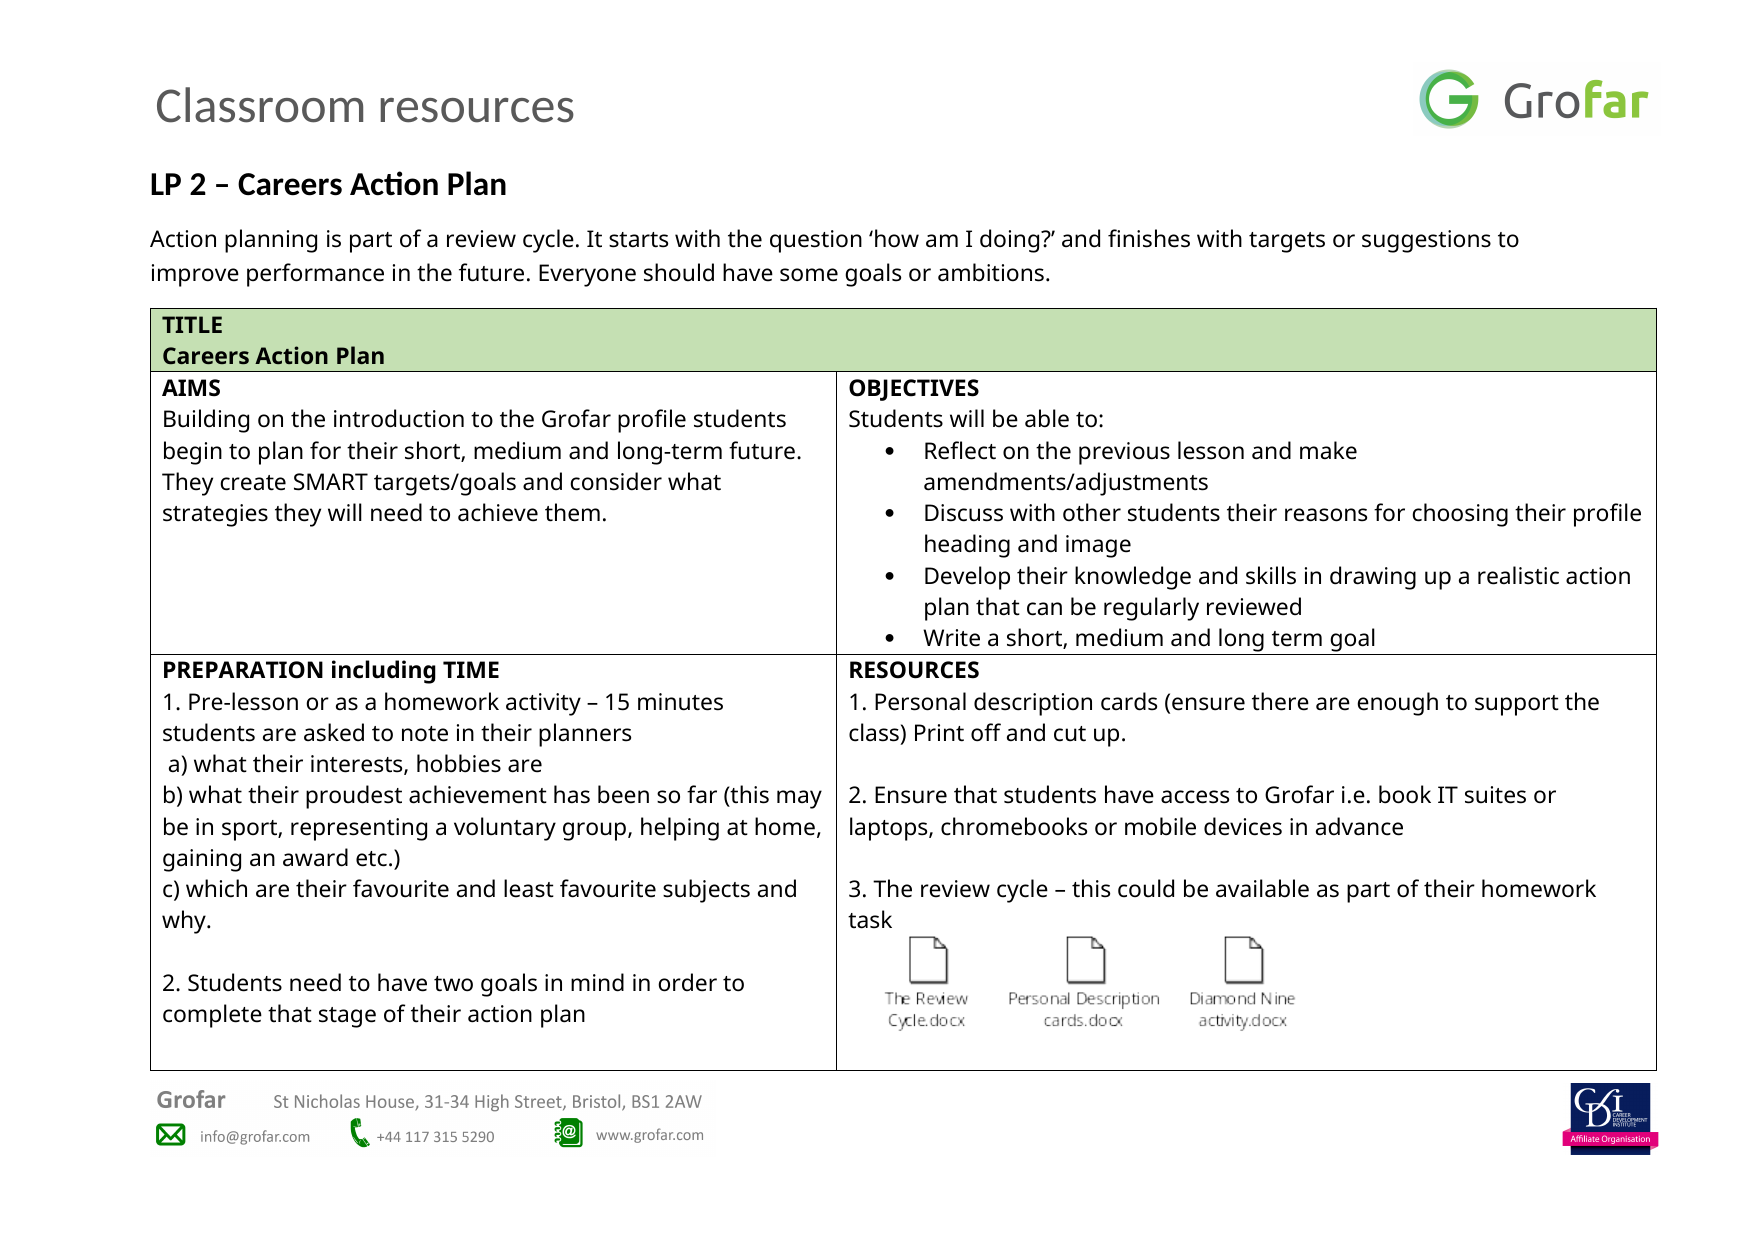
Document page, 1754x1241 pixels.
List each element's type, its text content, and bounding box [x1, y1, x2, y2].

picture [1412, 62, 1662, 136]
text LP 2 – Careers Action Plan [150, 163, 1604, 203]
text Action planning is part of a review cycle. It starts with the question ‘how am I doing?’ and finishes with targets or suggestions to improve performance in the future. Everyone should have some goals or ambitions. [150, 223, 1604, 288]
table_cell AIMS Building on the introduction to the Grofar profile students begin to plan for their short, medium and long-term future. They create SMART targets/goals and consider what strategies they will need to achieve them. [151, 372, 836, 653]
table_header TITLE Careers Action Plan [151, 309, 1656, 371]
table_cell OBJECTIVES Students will be able to: Reflect on the previous lesson and make amendments/adjustments Discuss with other students their reasons for choosing their profile heading and image Develop their knowledge and skills in drawing up a realistic action plan that can be regularly reviewed Write a short, medium and long term goal [837, 372, 1656, 653]
picture [150, 1080, 716, 1157]
picture [1562, 1083, 1659, 1155]
